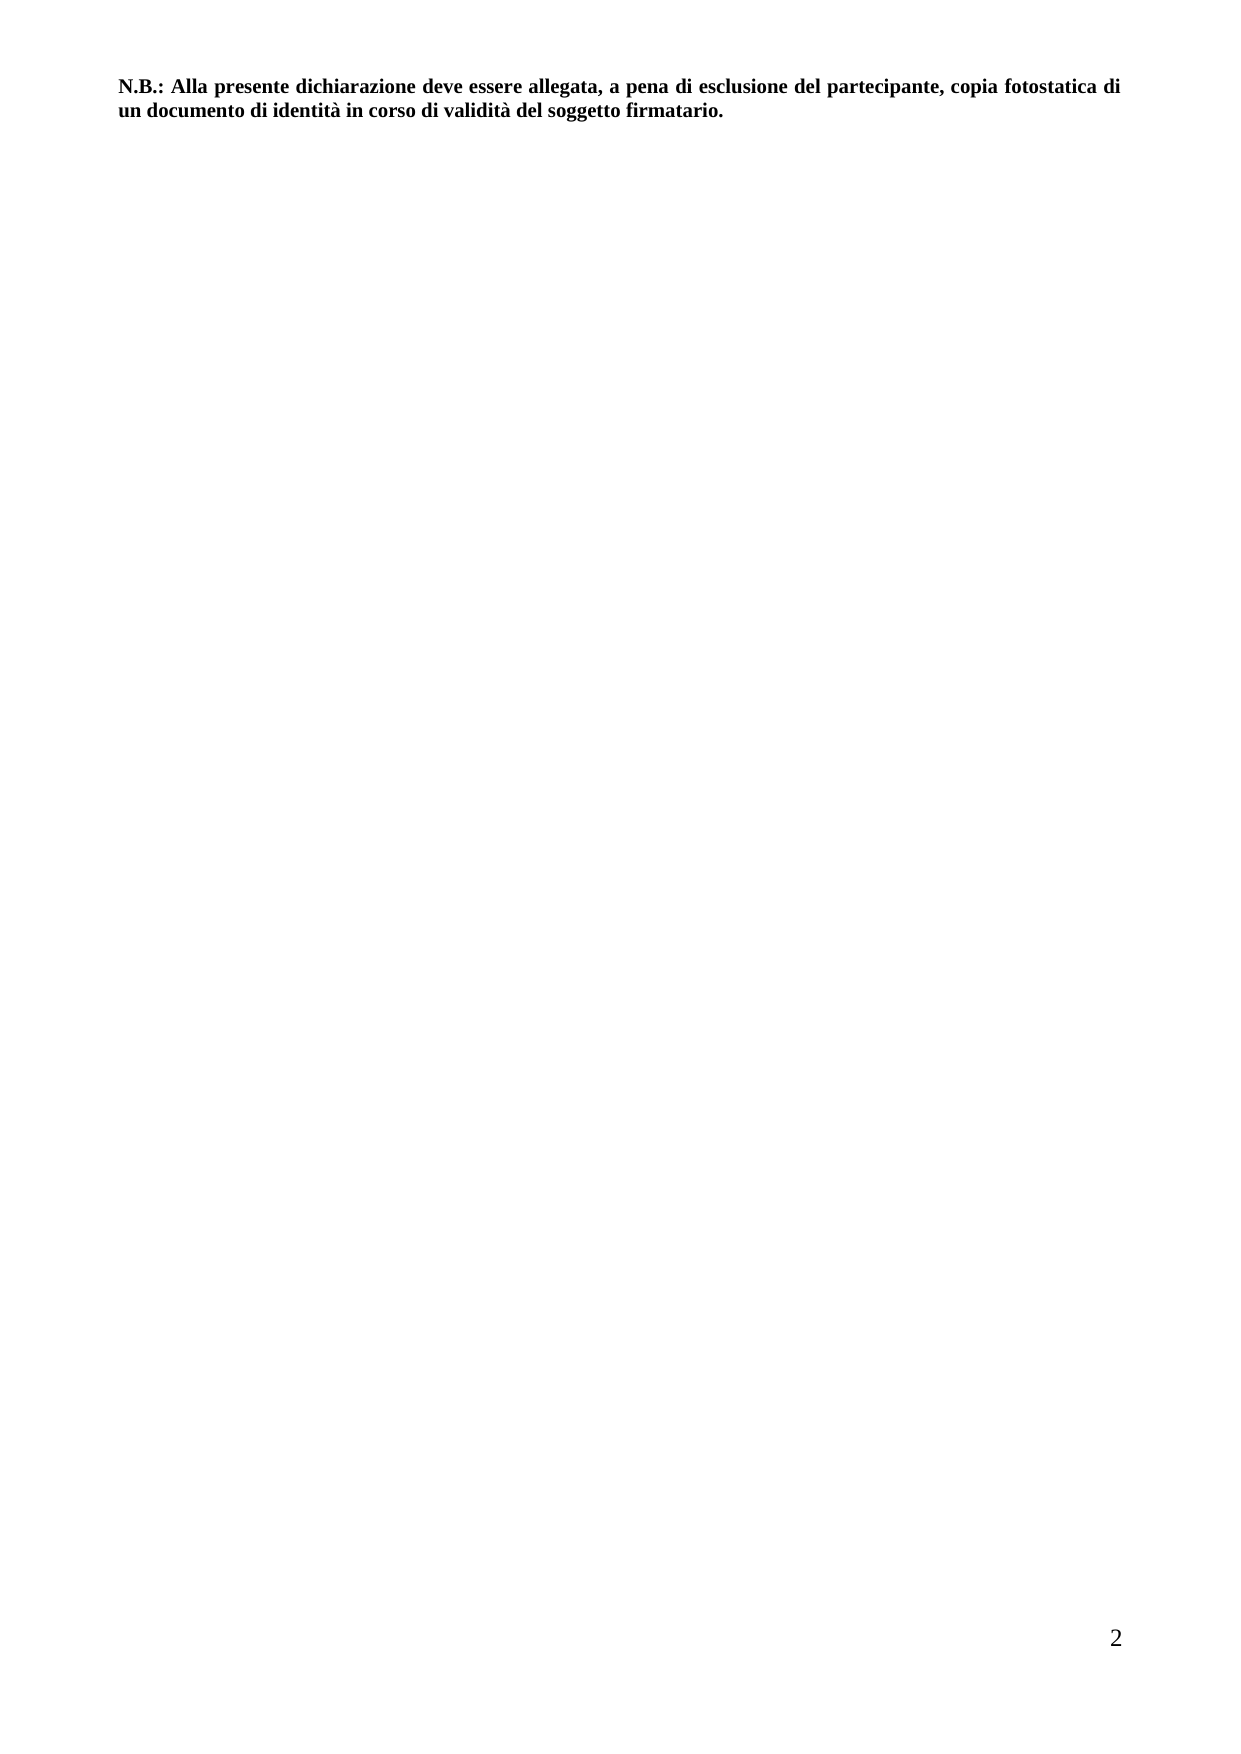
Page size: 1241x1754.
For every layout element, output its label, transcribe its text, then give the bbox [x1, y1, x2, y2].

text N.B.: Alla presente dichiarazione deve essere allegata, a pena di esclusione del partecipante, copia fotostatica di un documento di identità in corso di validità del soggetto firmatario. [118, 74, 1122, 122]
